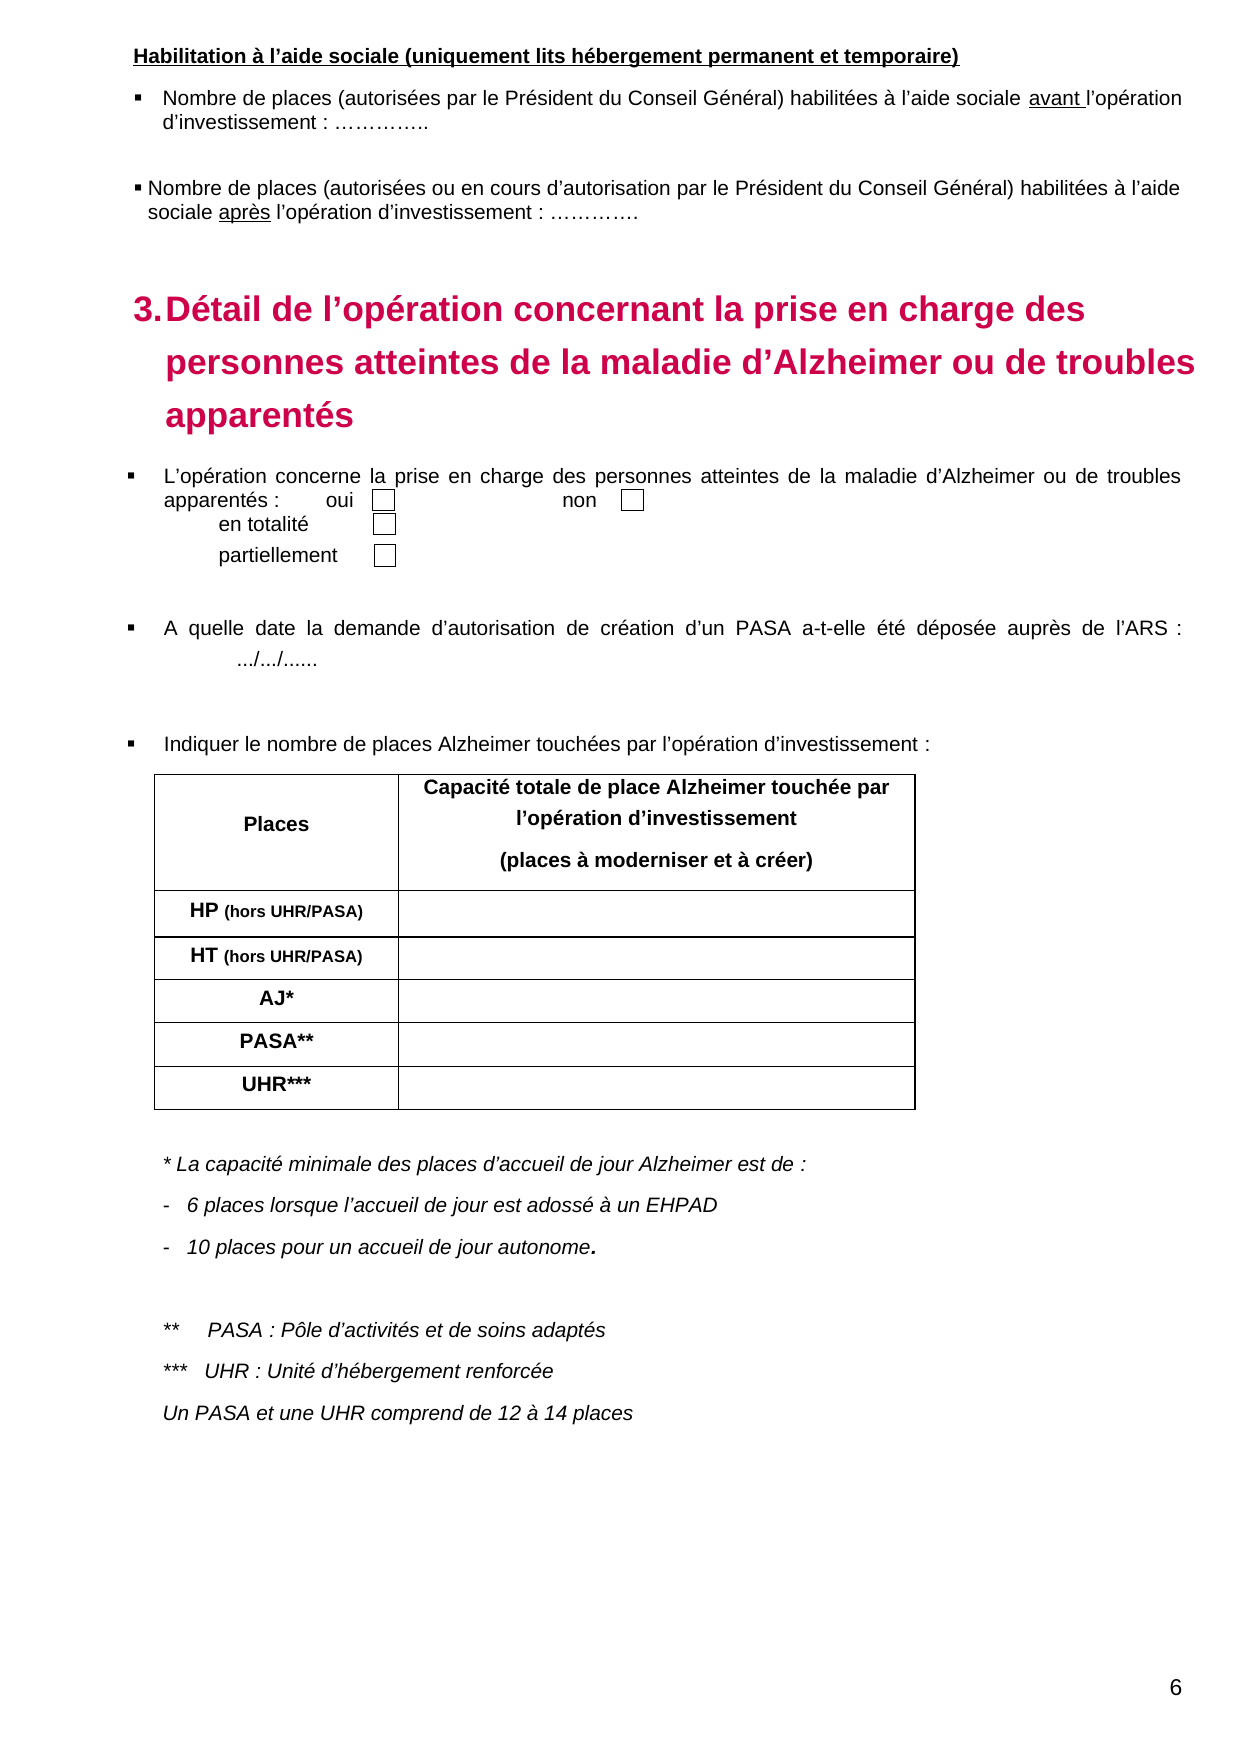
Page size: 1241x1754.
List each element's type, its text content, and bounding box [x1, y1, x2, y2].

text en totalité [89, 512, 1182, 536]
text Un PASA et une UHR comprend de 12 à 14 places [162, 1401, 1182, 1425]
table_cell AJ* [155, 980, 398, 1022]
text ** PASA : Pôle d’activités et de soins adaptés [162, 1318, 1182, 1342]
table_header Capacité totale de place Alzheimer touchée par l’opération d’investissement (places à moderniser et à créer) [399, 775, 914, 890]
table_cell [399, 1067, 914, 1109]
table_cell [399, 1023, 914, 1066]
table_cell PASA** [155, 1023, 398, 1066]
list Indiquer le nombre de places Alzheimer touchées par l’opération d’investissement : [126, 732, 1144, 756]
list L’opération concerne la prise en charge des personnes atteintes de la maladie d’Alzheimer ou de troubles apparentés : oui non [126, 463, 1183, 512]
table_cell [399, 980, 914, 1022]
table_cell [399, 891, 914, 936]
list Nombre de places (autorisées par le Président du Conseil Général) habilitées à l’aide sociale avant l’opération d’investissement : ………….. [133, 86, 1182, 134]
table_header Places [155, 775, 398, 890]
text *** UHR : Unité d’hébergement renforcée [162, 1359, 1182, 1383]
text partiellement [89, 543, 1182, 567]
table_cell HP (hors UHR/PASA) [155, 891, 398, 936]
text * La capacité minimale des places d’accueil de jour Alzheimer est de : [162, 1151, 1182, 1175]
list A quelle date la demande d’autorisation de création d’un PASA a-t-elle été déposée auprès de l’ARS : .../.../...... [126, 615, 1182, 671]
table_cell UHR*** [155, 1067, 398, 1109]
table_cell [399, 938, 914, 979]
text - 6 places lorsque l’accueil de jour est adossé à un EHPAD [162, 1193, 1182, 1217]
text Habilitation à l’aide sociale (uniquement lits hébergement permanent et temporaire) [133, 44, 1182, 68]
table_cell HT (hors UHR/PASA) [155, 938, 398, 979]
list Nombre de places (autorisées ou en cours d’autorisation par le Président du Conseil Général) habilitées à l’aide sociale après l’opération d’investissement : …………. [133, 176, 1182, 223]
text Détail de l’opération concernant la prise en charge des personnes atteintes de la maladie d’Alzheimer ou de troubles apparentés [133, 288, 1197, 435]
text - 10 places pour un accueil de jour autonome. [162, 1234, 1182, 1258]
